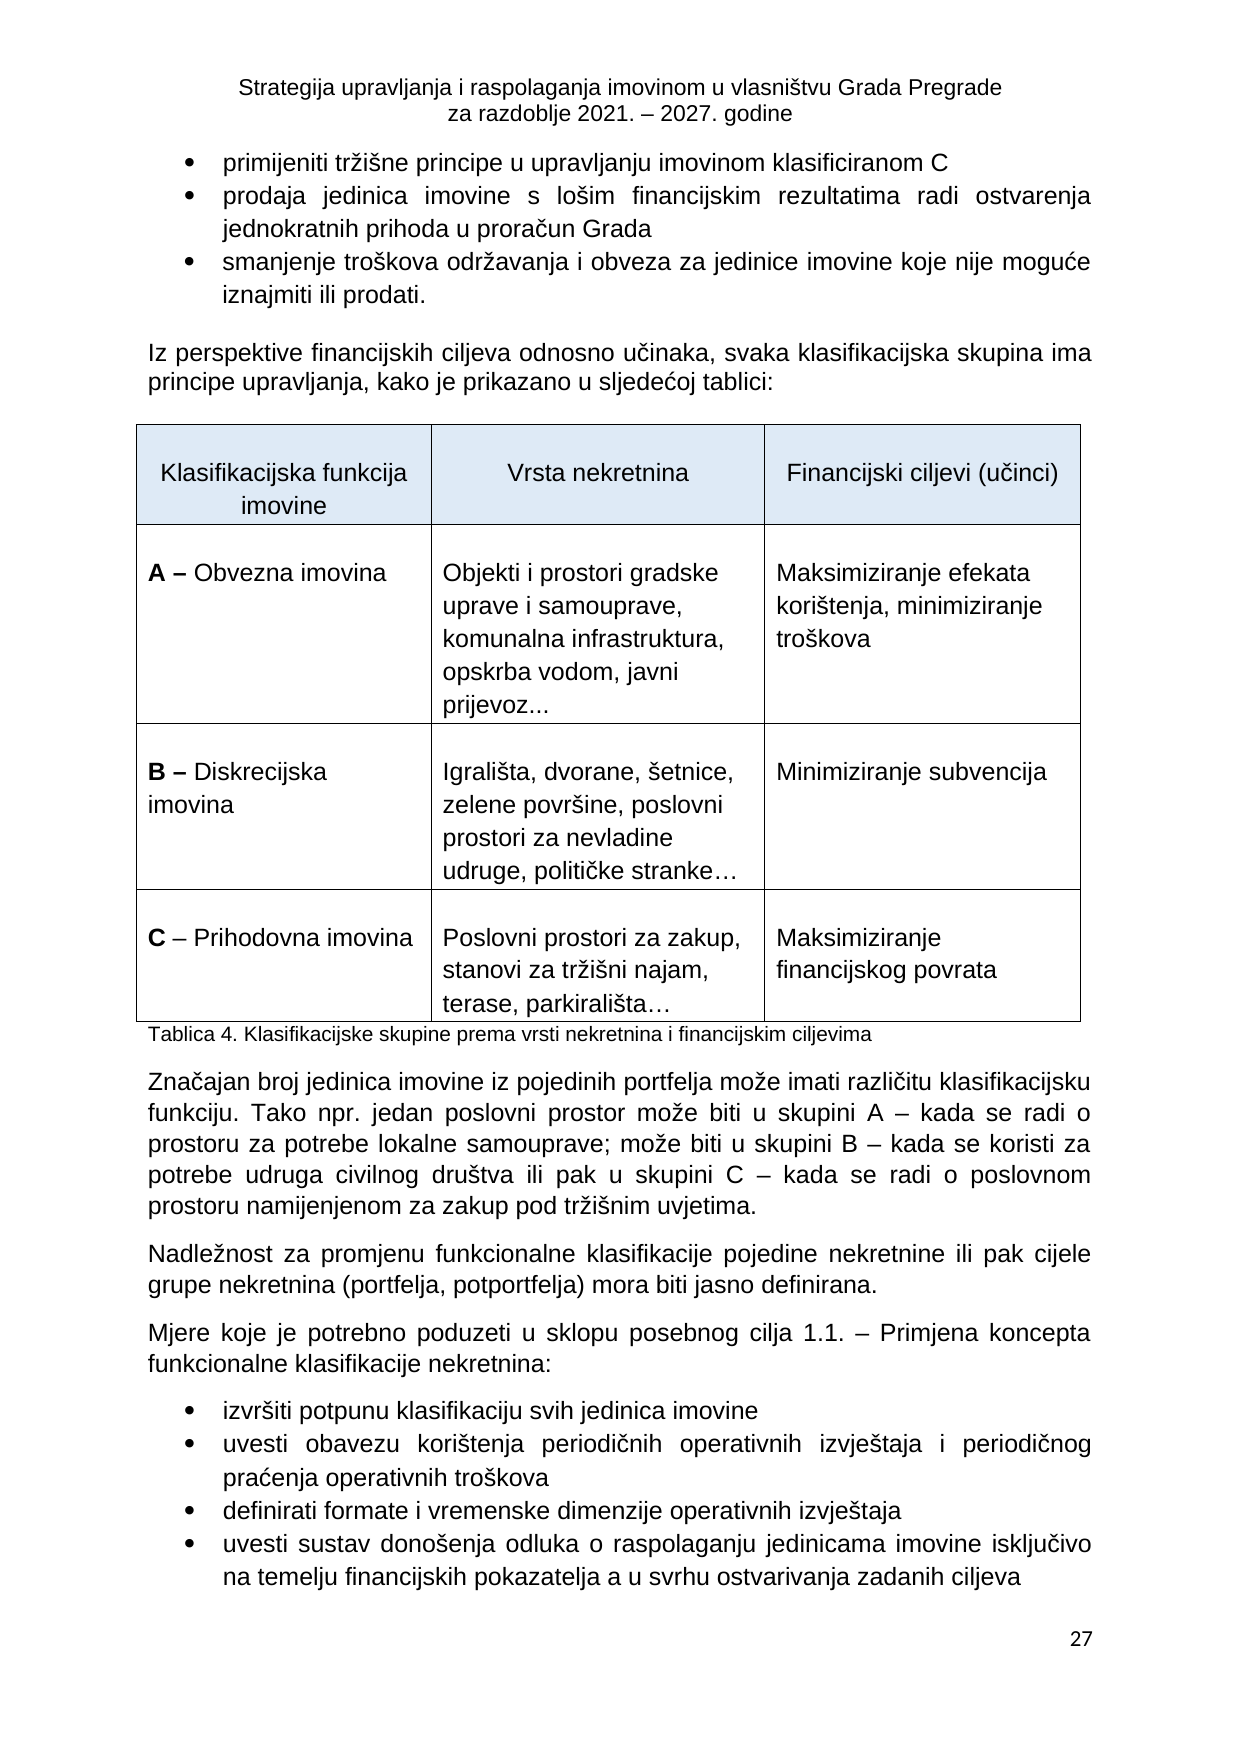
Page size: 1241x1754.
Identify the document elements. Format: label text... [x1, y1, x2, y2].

table_cell Igrališta, dvorane, šetnice, zelene površine, poslovni prostori za nevladine udruge, političke stranke… [432, 724, 764, 888]
table_header Vrsta nekretnina [432, 425, 764, 524]
list uvesti sustav donošenja odluka o raspolaganju jedinicama imovine isključivo na temelju financijskih pokazatelja a u svrhu ostvarivanja zadanih ciljeva [185, 1529, 1093, 1591]
text Mjere koje je potrebno poduzeti u sklopu posebnog cilja 1.1. – Primjena koncepta funkcionalne klasifikacije nekretnina: [148, 1318, 1093, 1377]
list primijeniti tržišne principe u upravljanju imovinom klasificiranom C [185, 148, 1093, 176]
table_cell Objekti i prostori gradske uprave i samouprave, komunalna infrastruktura, opskrba vodom, javni prijevoz... [432, 525, 764, 723]
table_cell C – Prihodovna imovina [137, 890, 431, 1021]
table_header Financijski ciljevi (učinci) [765, 425, 1080, 524]
table_cell Poslovni prostori za zakup, stanovi za tržišni najam, terase, parkirališta… [432, 890, 764, 1021]
text Značajan broj jedinica imovine iz pojedinih portfelja može imati različitu klasifikacijsku funkciju. Tako npr. jedan poslovni prostor može biti u skupini A – kada se radi o prostoru za potrebe lokalne samouprave; može biti u skupini B – kada se koristi za potrebe udruga civilnog društva ili pak u skupini C – kada se radi o poslovnom prostoru namijenjenom za zakup pod tržišnim uvjetima. [148, 1067, 1093, 1220]
table_cell B – Diskrecijska imovina [137, 724, 431, 888]
table_header Klasifikacijska funkcija imovine [137, 425, 431, 524]
text Nadležnost za promjenu funkcionalne klasifikacije pojedine nekretnine ili pak cijele grupe nekretnina (portfelja, potportfelja) mora biti jasno definirana. [148, 1239, 1093, 1299]
list prodaja jedinica imovine s lošim financijskim rezultatima radi ostvarenja jednokratnih prihoda u proračun Grada [185, 181, 1093, 243]
list uvesti obavezu korištenja periodičnih operativnih izvještaja i periodičnog praćenja operativnih troškova [185, 1429, 1093, 1491]
table_cell Minimiziranje subvencija [765, 724, 1080, 888]
table_cell Maksimiziranje financijskog povrata [765, 890, 1080, 1021]
list izvršiti potpunu klasifikaciju svih jedinica imovine [185, 1396, 1093, 1425]
list smanjenje troškova održavanja i obveza za jedinice imovine koje nije moguće iznajmiti ili prodati. [185, 247, 1093, 309]
table_cell A – Obvezna imovina [137, 525, 431, 723]
list definirati formate i vremenske dimenzije operativnih izvještaja [185, 1496, 1093, 1524]
text Tablica 4. Klasifikacijske skupine prema vrsti nekretnina i financijskim ciljevima [148, 1022, 1093, 1046]
text Iz perspektive financijskih ciljeva odnosno učinaka, svaka klasifikacijska skupina ima principe upravljanja, kako je prikazano u sljedećoj tablici: [148, 338, 1093, 396]
table_cell Maksimiziranje efekata korištenja, minimiziranje troškova [765, 525, 1080, 723]
